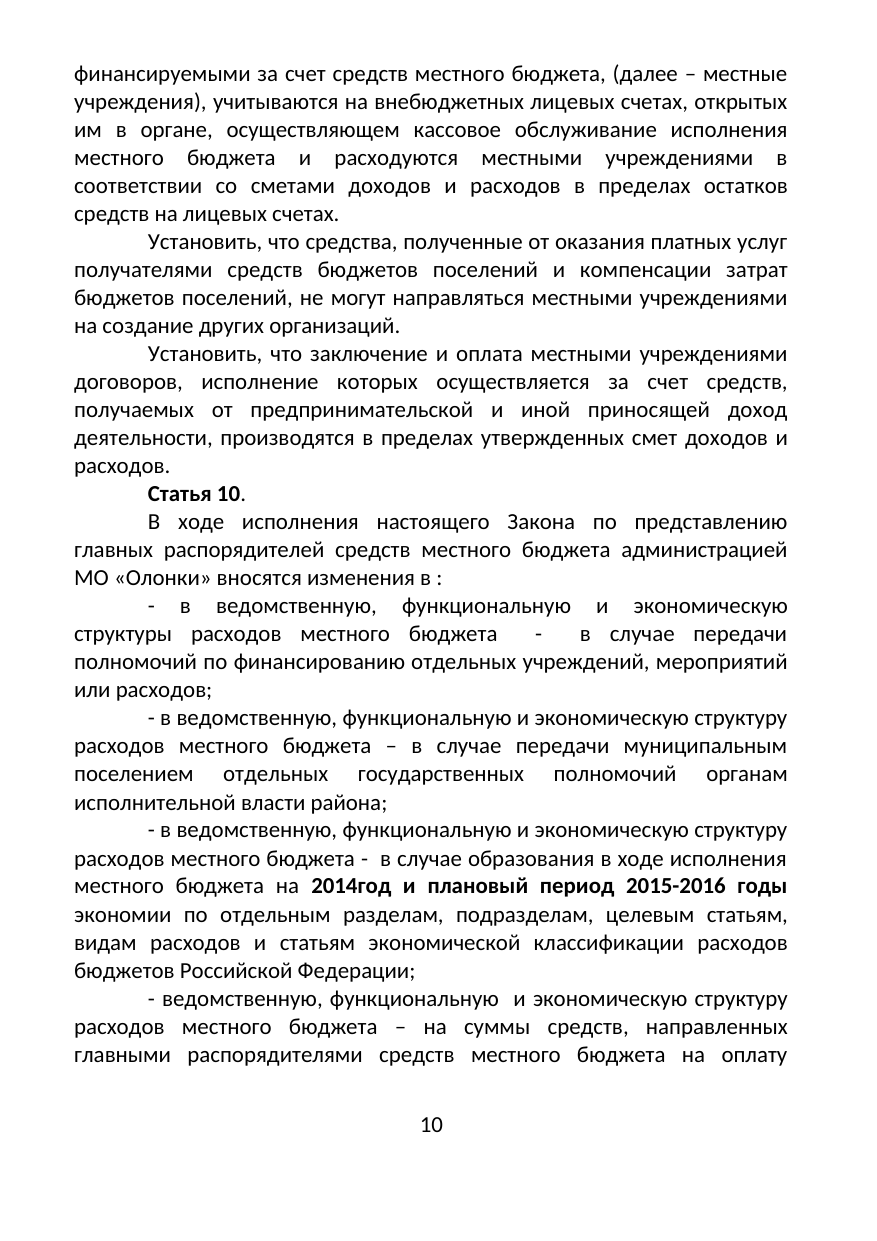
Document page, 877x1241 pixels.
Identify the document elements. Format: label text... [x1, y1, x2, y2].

text - в ведомственную, функциональную и экономическую структуру расходов местного бюджета – в случае передачи муниципальным поселением отдельных государственных полномочий органам исполнительной власти района; [74, 703, 788, 816]
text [74, 59, 788, 227]
text Установить, что заключение и оплата местными учреждениями договоров, исполнение которых осуществляется за счет средств, получаемых от предпринимательской и иной приносящей доход деятельности, производятся в пределах утвержденных смет доходов и расходов. [74, 339, 788, 479]
text - в ведомственную, функциональную и экономическую структуру расходов местного бюджета - в случае образования в ходе исполнения местного бюджета на 2014год и плановый период 2015-2016 годы экономии по отдельным разделам, подразделам, целевым статьям, видам расходов и статьям экономической классификации расходов бюджетов Российской Федерации; [74, 816, 788, 984]
text В ходе исполнения настоящего Закона по представлению главных распорядителей средств местного бюджета администрацией МО «Олонки» вносятся изменения в : [74, 507, 788, 591]
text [74, 984, 788, 1068]
text Статья 10. [74, 479, 788, 507]
text - в ведомственную, функциональную и экономическую структуры расходов местного бюджета - в случае передачи полномочий по финансированию отдельных учреждений, мероприятий или расходов; [74, 591, 788, 703]
text Установить, что средства, полученные от оказания платных услуг получателями средств бюджетов поселений и компенсации затрат бюджетов поселений, не могут направляться местными учреждениями на создание других организаций. [74, 227, 788, 339]
